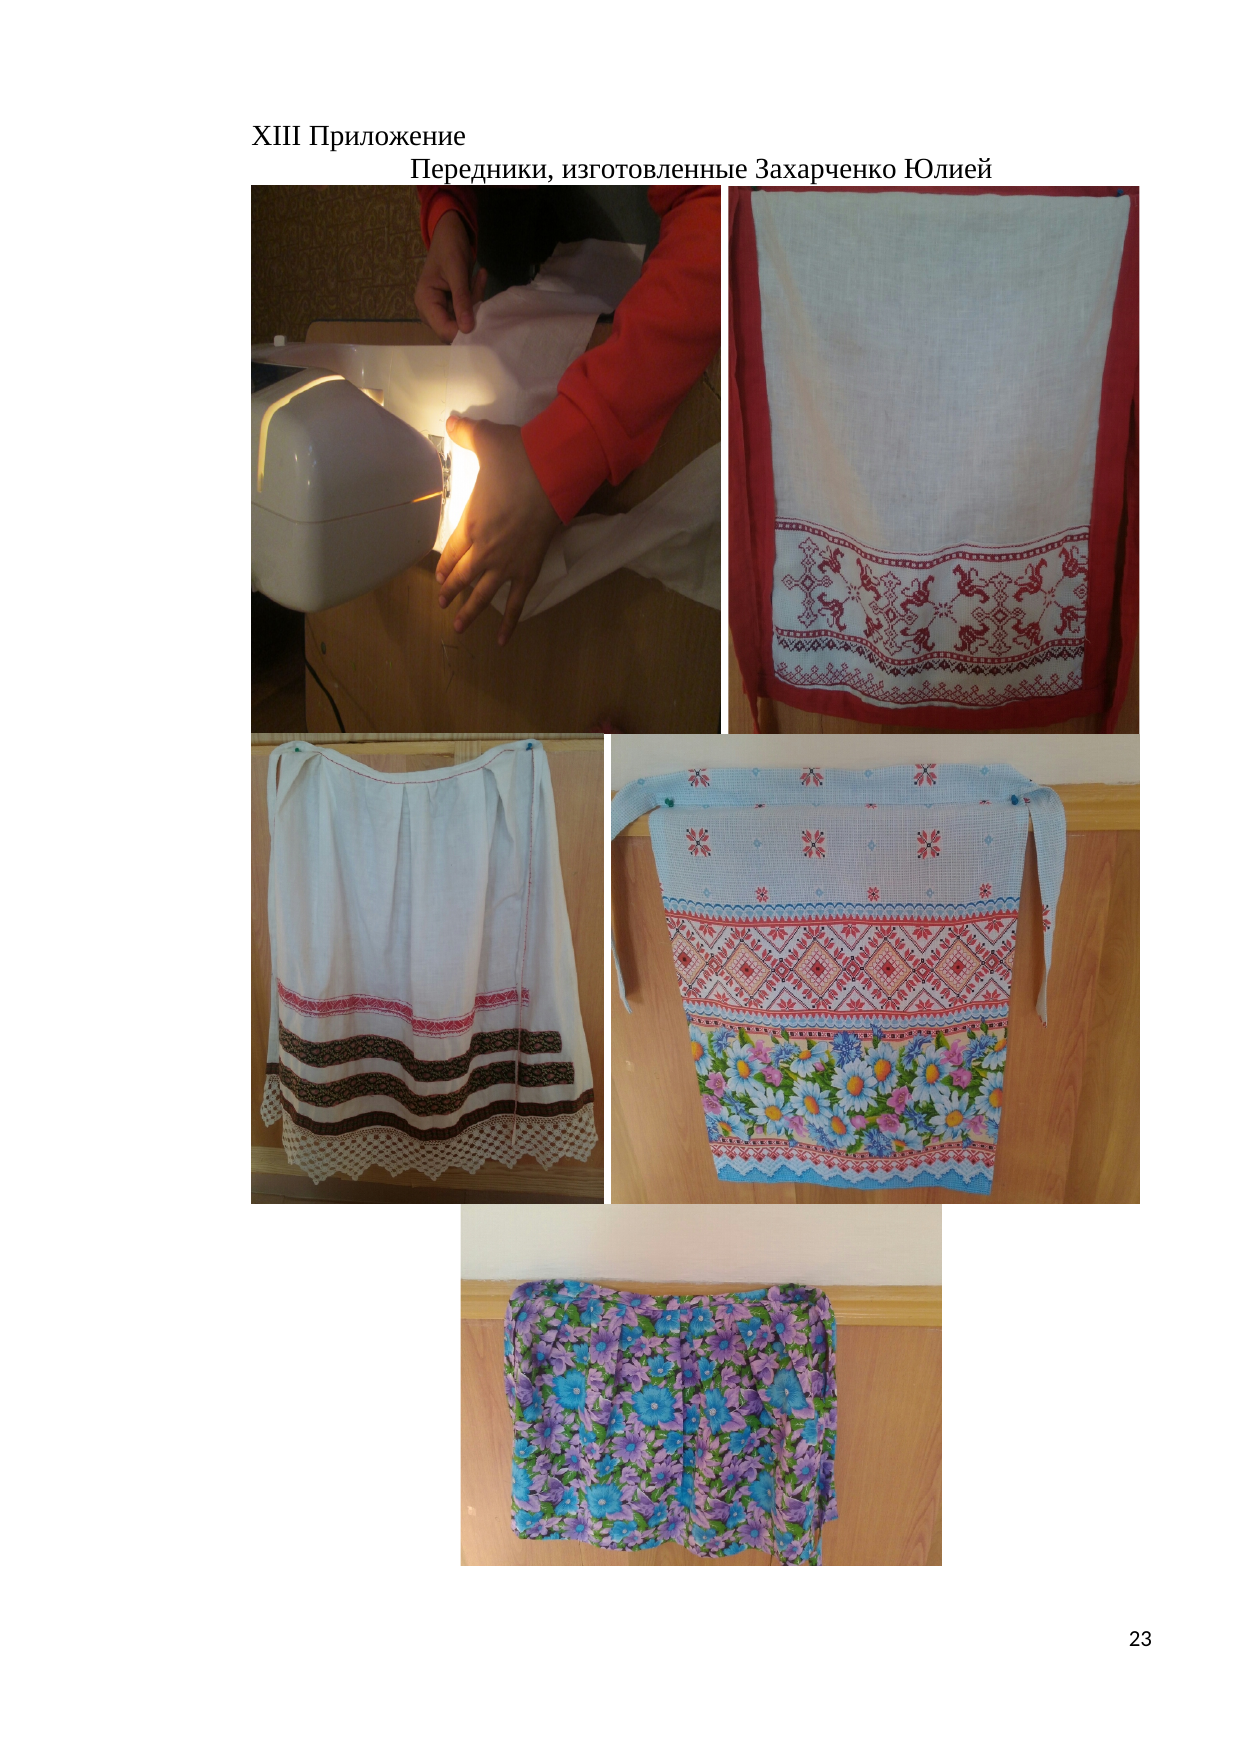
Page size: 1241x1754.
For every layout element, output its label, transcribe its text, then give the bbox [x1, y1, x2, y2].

text XIII Приложение [177, 118, 1152, 152]
text Передники, изготовленные Захарченко Юлией [177, 152, 1152, 185]
picture [251, 185, 1140, 1566]
